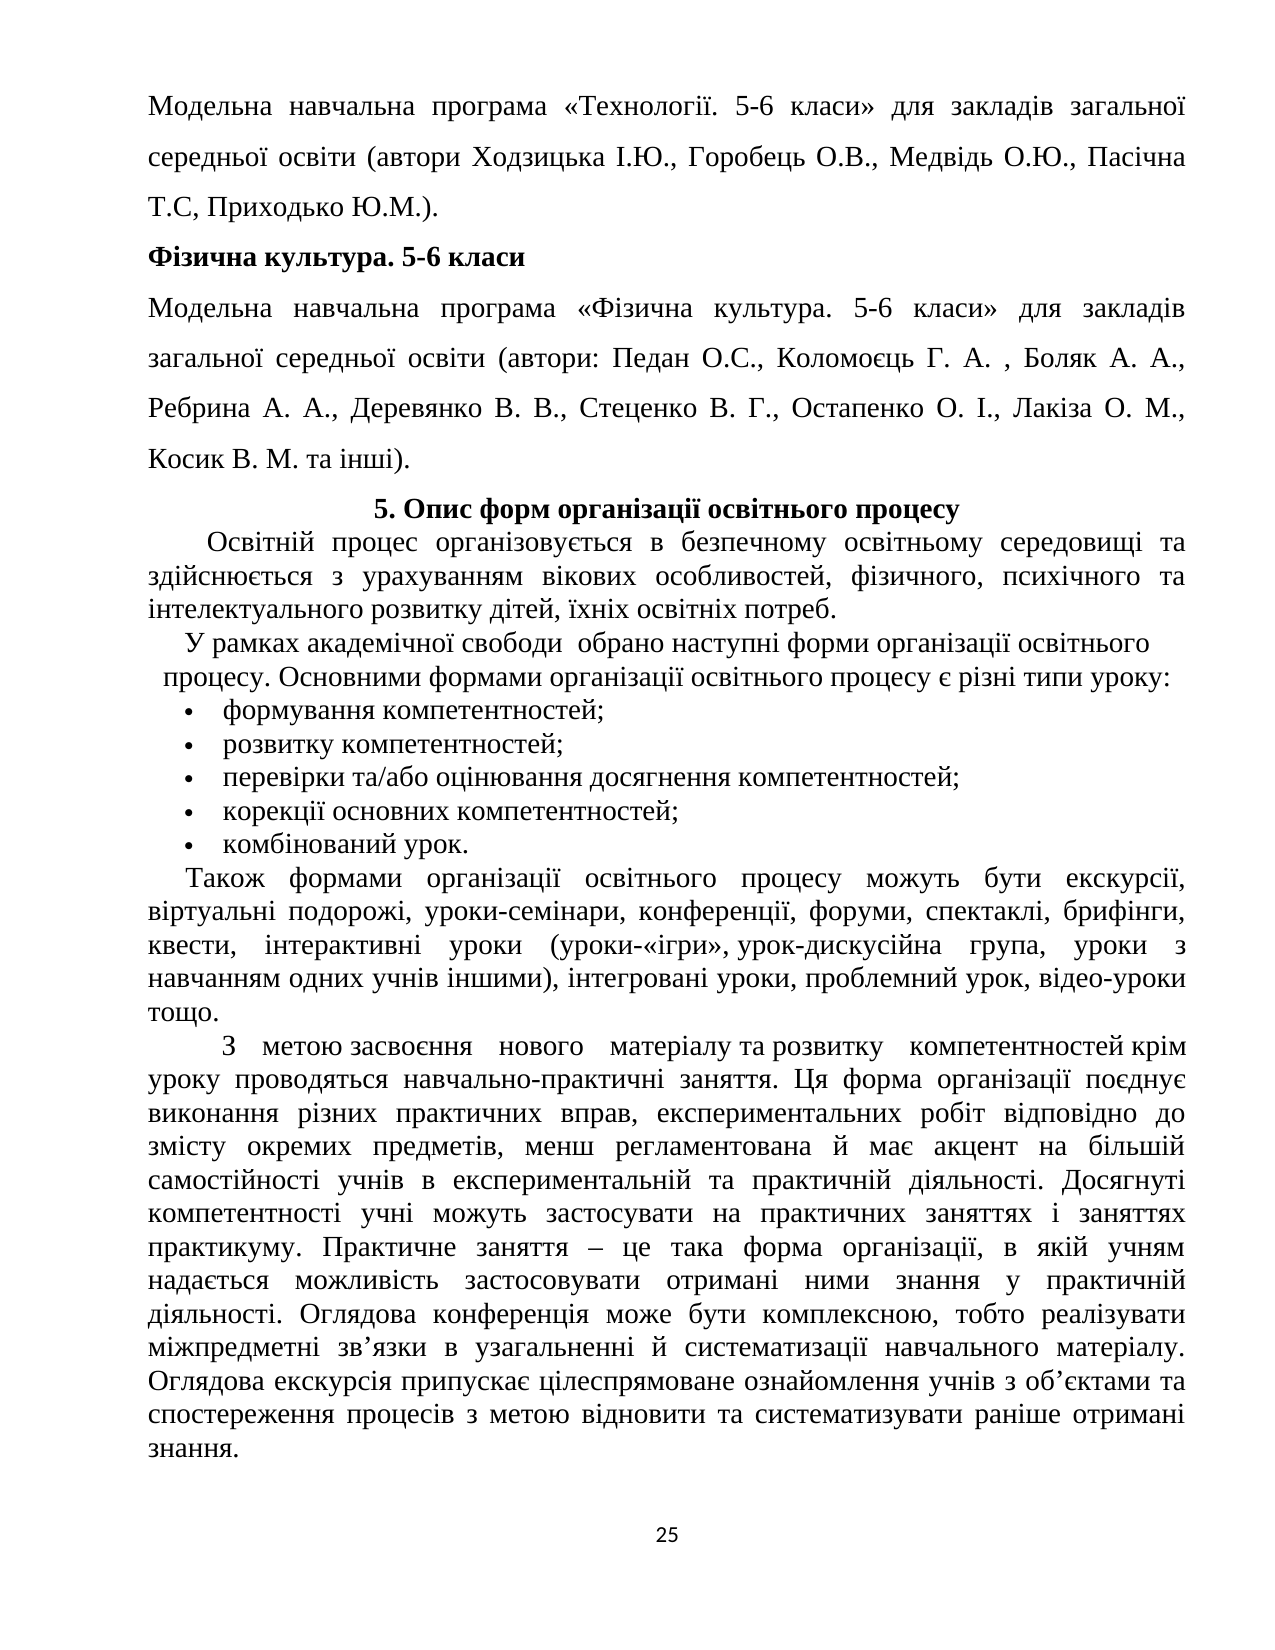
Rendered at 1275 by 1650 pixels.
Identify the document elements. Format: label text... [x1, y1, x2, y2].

list корекції основних компетентностей; [185, 793, 1186, 826]
text У рамках академічної свободи обрано наступні форми організації освітнього процесу. Основними формами організації освітнього процесу є різні типи уроку: [148, 625, 1186, 692]
text Також формами організації освітнього процесу можуть бути екскурсії, віртуальні подорожі, уроки-семінари, конференції, форуми, спектаклі, брифінги, квести, інтерактивні уроки (уроки-«ігри», урок-дискусійна група, уроки з навчанням одних учнів іншими), інтегровані уроки, проблемний урок, відео-уроки тощо. [148, 860, 1186, 1028]
list розвитку компетентностей; [185, 726, 1186, 759]
list формування компетентностей; [185, 692, 1186, 726]
text Модельна навчальна програма «Фізична культура. 5-6 класи» для закладів загальної середньої освіти (автори: Педан О.С., Коломоєць Г. А. , Боляк А. А., Ребрина А. А., Деревянко В. В., Стеценко В. Г., Остапенко О. І., Лакіза О. М., Косик В. М. та інші). [148, 290, 1186, 474]
list комбінований урок. [185, 826, 1186, 860]
list перевірки та/або оцінювання досягнення компетентностей; [185, 759, 1186, 793]
text Фізична культура. 5-6 класи [148, 239, 1186, 273]
text 5. Опис форм організації освітнього процесу [148, 491, 1186, 524]
text Модельна навчальна програма «Технології. 5-6 класи» для закладів загальної середньої освіти (автори Ходзицька І.Ю., Горобець О.В., Медвідь О.Ю., Пасічна Т.С, Приходько Ю.М.). [148, 88, 1186, 223]
text Освітній процес організовується в безпечному освітньому середовищі та здійснюється з урахуванням вікових особливостей, фізичного, психічного та інтелектуального розвитку дітей, їхніх освітніх потреб. [148, 524, 1186, 625]
text З метою засвоєння нового матеріалу та розвитку компетентностей крім уроку проводяться навчально-практичні заняття. Ця форма організації поєднує виконання різних практичних вправ, експериментальних робіт відповідно до змісту окремих предметів, менш регламентована й має акцент на більшій самостійності учнів в експериментальній та практичній діяльності. Досягнуті компетентності учні можуть застосувати на практичних заняттях і заняттях практикуму. Практичне заняття – це така форма організації, в якій учням надається можливість застосовувати отримані ними знання у практичній діяльності. Оглядова конференція може бути комплексною, тобто реалізувати міжпредметні зв’язки в узагальненні й систематизації навчального матеріалу. Оглядова екскурсія припускає цілеспрямоване ознайомлення учнів з об’єктами та спостереження процесів з метою відновити та систематизувати раніше отримані знання. [148, 1028, 1186, 1464]
